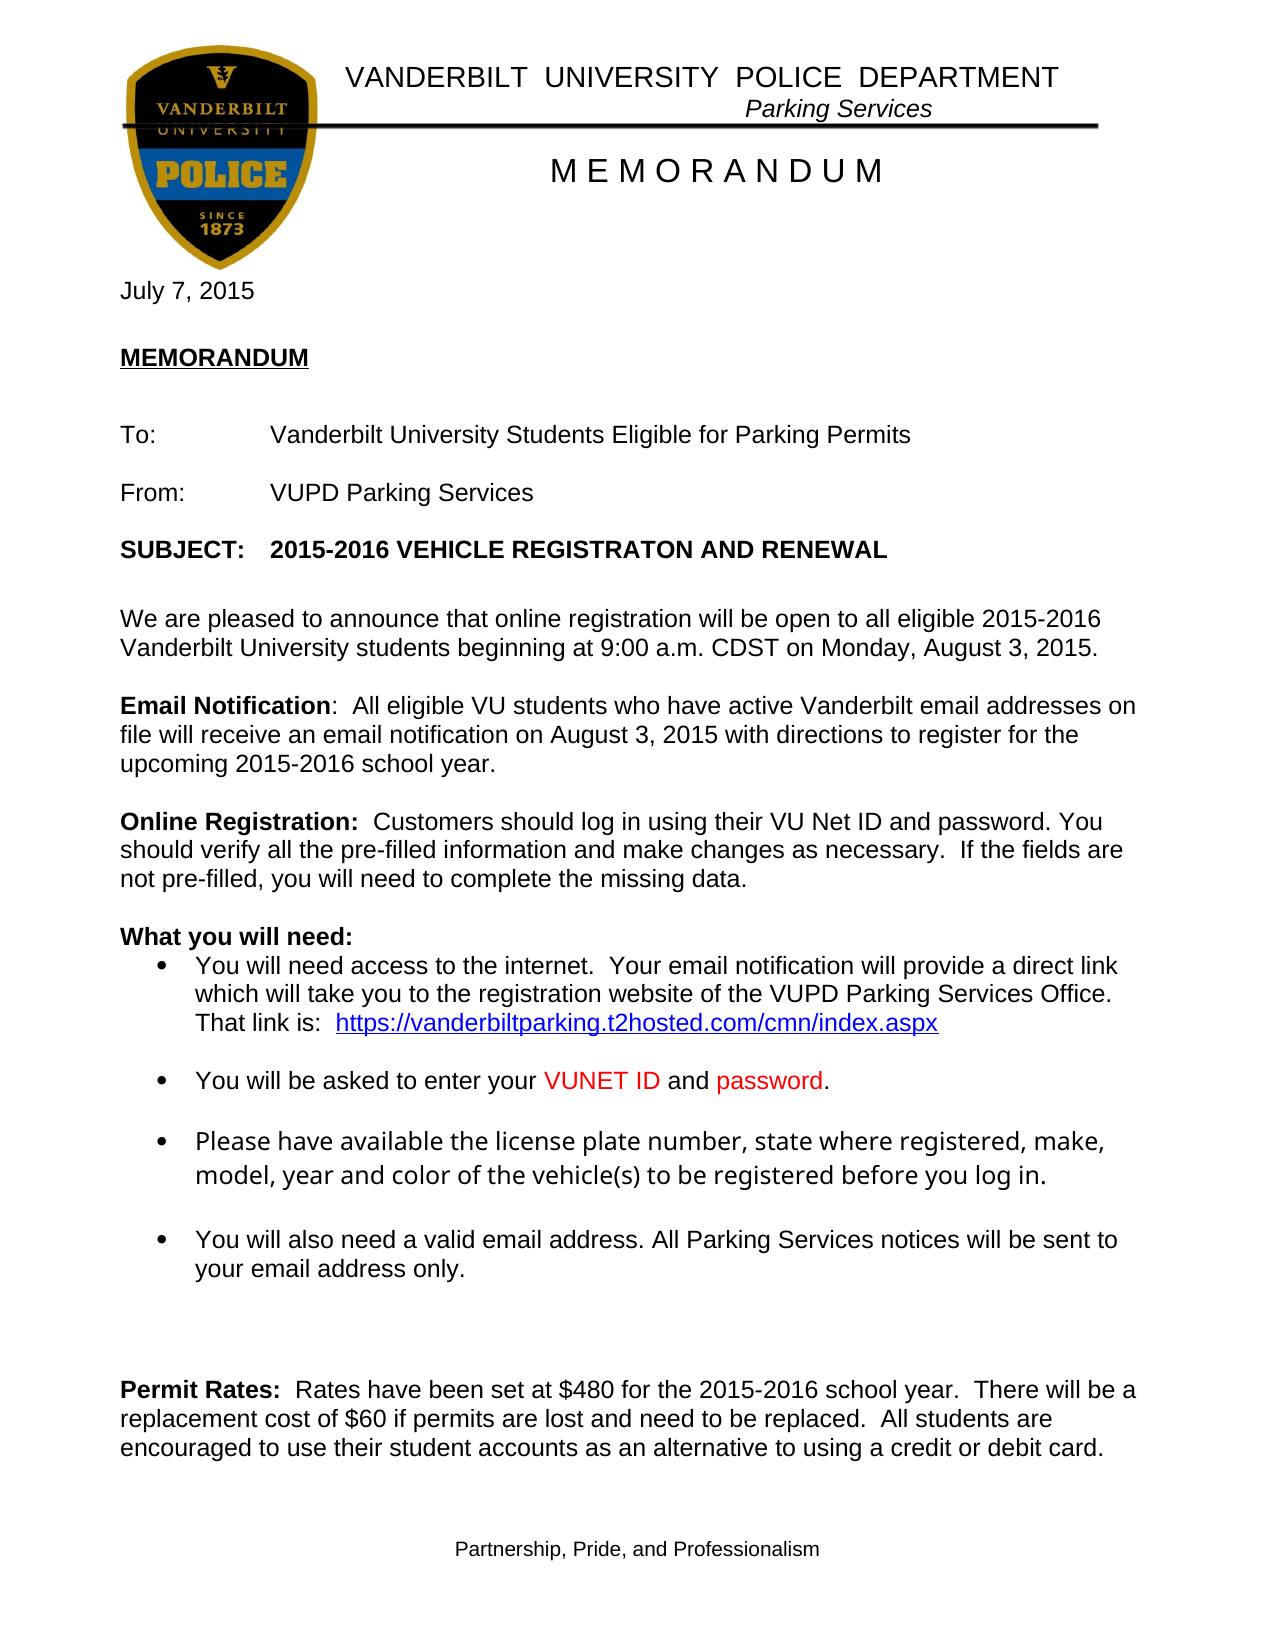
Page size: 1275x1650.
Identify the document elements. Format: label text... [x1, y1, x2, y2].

text Email Notification: All eligible VU students who have active Vanderbilt email addresses on file will receive an email notification on August 3, 2015 with directions to register for the upcoming 2015-2016 school year. [120, 691, 1141, 777]
list You will need access to the internet. Your email notification will provide a direct link which will take you to the registration website of the VUPD Parking Services Office. That link is: https://vanderbiltparking.t2hosted.com/cmn/index.aspx [157, 951, 1155, 1037]
list You will also need a valid email address. All Parking Services notices will be sent to your email address only. [157, 1226, 1155, 1283]
text We are pleased to announce that online registration will be open to all eligible 2015-2016 Vanderbilt University students beginning at 9:00 a.m. CDST on Monday, August 3, 2015. [120, 604, 1155, 662]
text M E M O R A N D U M [120, 151, 1155, 189]
text Permit Rates: Rates have been set at $480 for the 2015-2016 school year. There will be a replacement cost of $60 if permits are lost and need to be replaced. All students are encouraged to use their student accounts as an alternative to using a credit or debit card. [120, 1375, 1155, 1461]
text July 7, 2015 [120, 276, 1155, 304]
text To: Vanderbilt University Students Eligible for Parking Permits [120, 420, 1155, 449]
text MEMORANDUM [120, 343, 1155, 406]
text SUBJECT: 2015-2016 VEHICLE REGISTRATON AND RENEWAL [120, 521, 1155, 564]
list Please have available the license plate number, state where registered, make, model, year and color of the vehicle(s) to be registered before you log in. [157, 1123, 1155, 1191]
text From: VUPD Parking Services [120, 463, 1155, 507]
text Online Registration: Customers should log in using their VU Net ID and password. You should verify all the pre-filled information and make changes as necessary. If the fields are not pre-filled, you will need to complete the missing data. [120, 806, 1141, 893]
list You will be asked to enter your VUNET ID and password. [157, 1066, 1155, 1094]
text What you will need: [120, 922, 1155, 951]
picture [104, 33, 1102, 279]
